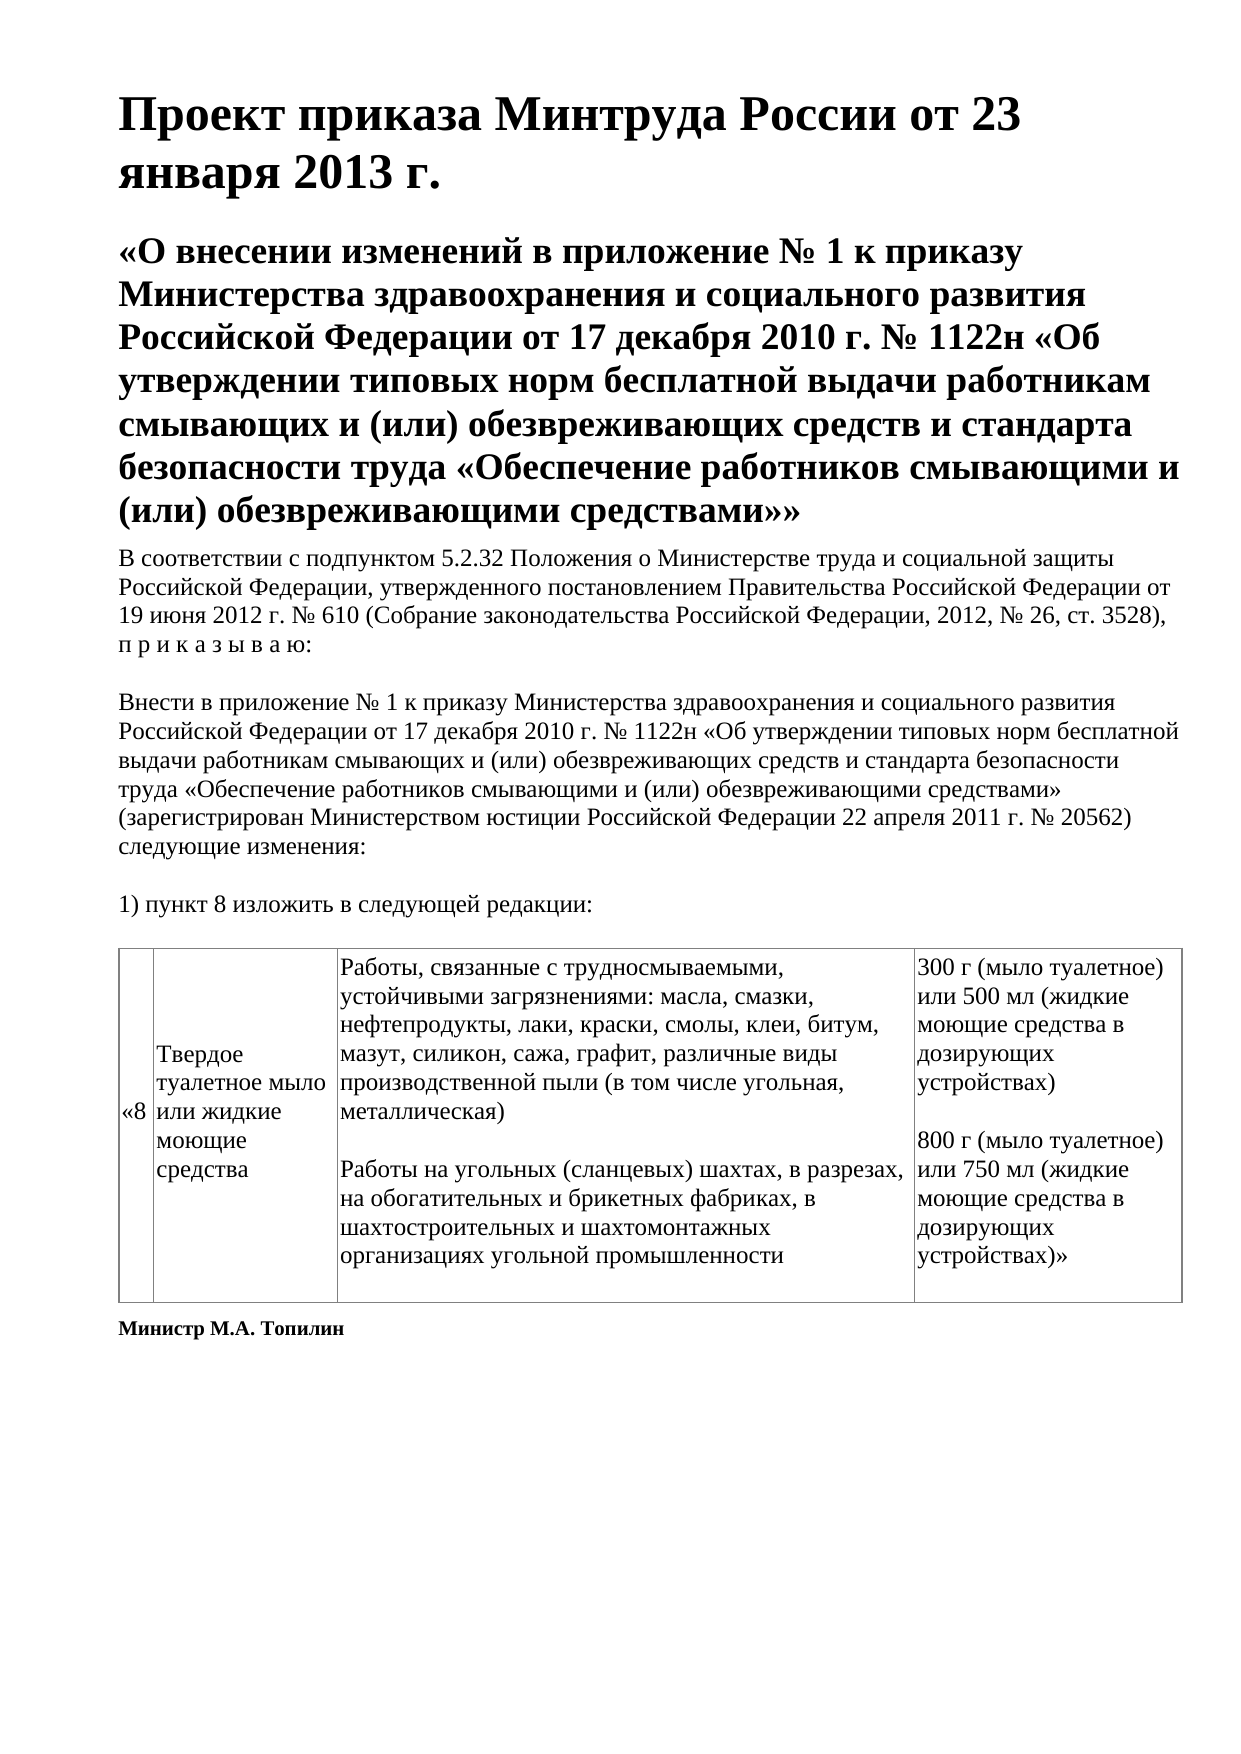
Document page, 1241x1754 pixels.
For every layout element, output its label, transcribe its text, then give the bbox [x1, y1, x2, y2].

text Внести в приложение № 1 к приказу Министерства здравоохранения и социального развития Российской Федерации от 17 декабря 2010 г. № 1122н «Об утверждении типовых норм бесплатной выдачи работникам смывающих и (или) обезвреживающих средств и стандарта безопасности труда «Обеспечение работников смывающими и (или) обезвреживающими средствами» (зарегистрирован Министерством юстиции Российской Федерации 22 апреля 2011 г. № 20562) следующие изменения: [118, 687, 1181, 860]
table_header 300 г (мыло туалетное) или 500 мл (жидкие моющие средства в дозирующих устройствах) 800 г (мыло туалетное) или 750 мл (жидкие моющие средства в дозирующих устройствах)» [915, 949, 1181, 1301]
subtitle Министр М.А. Топилин [118, 1316, 1181, 1339]
subtitle «О внесении изменений в приложение № 1 к приказу Министерства здравоохранения и социального развития Российской Федерации от 17 декабря 2010 г. № 1122н «Об утверждении типовых норм бесплатной выдачи работникам смывающих и (или) обезвреживающих средств и стандарта безопасности труда «Обеспечение работников смывающими и (или) обезвреживающими средствами»» [118, 228, 1181, 530]
subtitle Проект приказа Минтруда России от 23 января 2013 г. [118, 84, 1181, 199]
table_header «8 [120, 949, 153, 1301]
text В соответствии с подпунктом 5.2.32 Положения о Министерстве труда и социальной защиты Российской Федерации, утвержденного постановлением Правительства Российской Федерации от 19 июня 2012 г. № 610 (Собрание законодательства Российской Федерации, 2012, № 26, ст. 3528), п р и к а з ы в а ю: [118, 543, 1181, 658]
table_header Твердое туалетное мыло или жидкие моющие средства [154, 949, 337, 1301]
table_header Работы, связанные с трудносмываемыми, устойчивыми загрязнениями: масла, смазки, нефтепродукты, лаки, краски, смолы, клеи, битум, мазут, силикон, сажа, графит, различные виды производственной пыли (в том числе угольная, металлическая) Работы на угольных (сланцевых) шахтах, в разрезах, на обогатительных и брикетных фабриках, в шахтостроительных и шахтомонтажных организациях угольной промышленности [338, 949, 914, 1301]
text 1) пункт 8 изложить в следующей редакции: [118, 889, 1181, 918]
